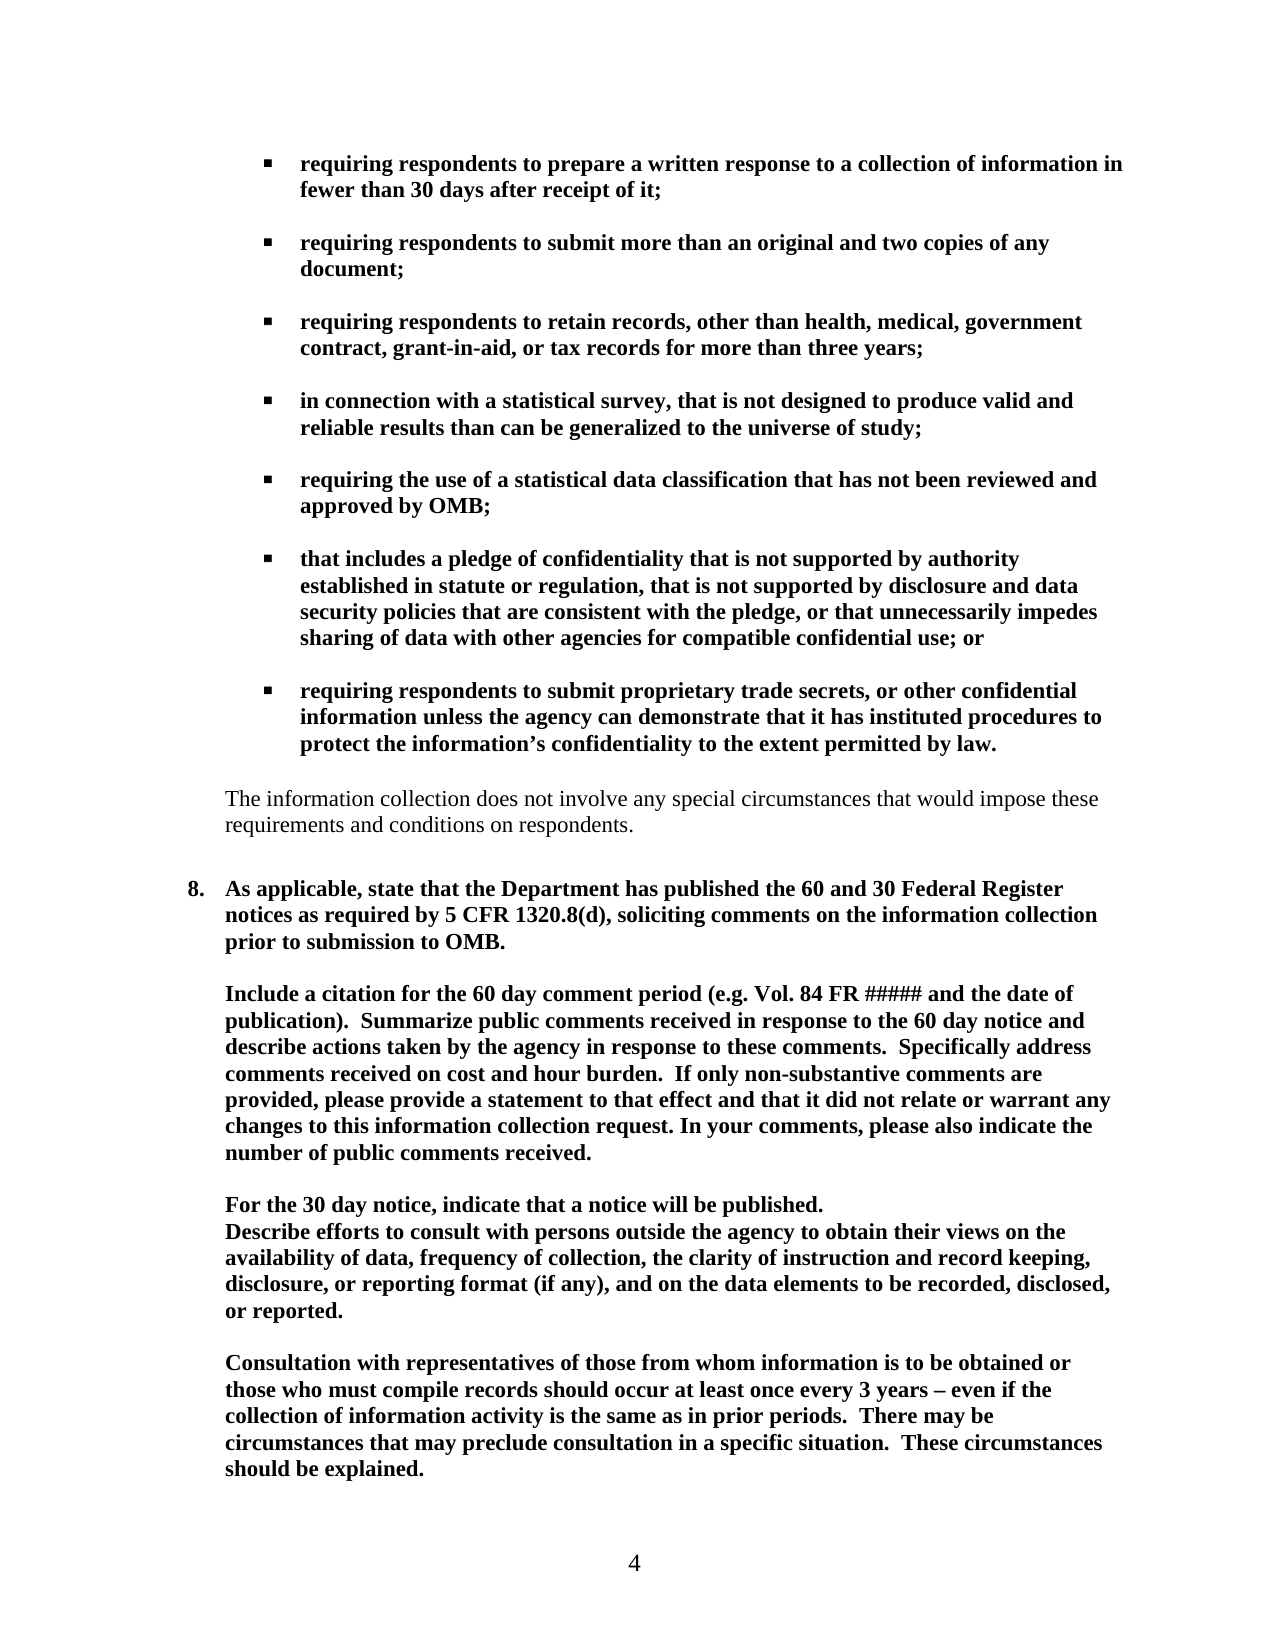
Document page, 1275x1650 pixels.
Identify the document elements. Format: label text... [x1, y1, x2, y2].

text Consultation with representatives of those from whom information is to be obtained or those who must compile records should occur at least once every 3 years – even if the collection of information activity is the same as in prior periods. There may be circumstances that may preclude consultation in a specific situation. These circumstances should be explained. [225, 1349, 1125, 1481]
list in connection with a statistical survey, that is not designed to produce valid and reliable results than can be generalized to the universe of study; [262, 387, 1125, 440]
list requiring respondents to prepare a written response to a collection of information in fewer than 30 days after receipt of it; [262, 150, 1125, 203]
list that includes a pledge of confidentiality that is not supported by authority established in statute or regulation, that is not supported by disclosure and data security policies that are consistent with the pledge, or that unnecessarily impedes sharing of data with other agencies for compatible confidential use; or [262, 545, 1125, 651]
list Include a citation for the 60 day comment period (e.g. Vol. 84 FR ##### and the date of publication). Summarize public comments received in response to the 60 day notice and describe actions taken by the agency in response to these comments. Specifically address comments received on cost and hour burden. If only non-substantive comments are provided, please provide a statement to that effect and that it did not relate or warrant any changes to this information collection request. In your comments, please also indicate the number of public comments received. [225, 981, 1125, 1165]
list requiring the use of a statistical data classification that has not been reviewed and approved by OMB; [262, 466, 1125, 519]
list requiring respondents to retain records, other than health, medical, government contract, grant-in-aid, or tax records for more than three years; [262, 308, 1125, 361]
text Describe efforts to consult with persons outside the agency to obtain their views on the availability of data, frequency of collection, the clarity of instruction and record keeping, disclosure, or reporting format (if any), and on the data elements to be recorded, disclosed, or reported. [225, 1218, 1125, 1323]
list requiring respondents to submit proprietary trade secrets, or other confidential information unless the agency can demonstrate that it has instituted procedures to protect the information’s confidentiality to the extent permitted by law. [262, 677, 1125, 756]
list requiring respondents to submit more than an original and two copies of any document; [262, 229, 1125, 282]
text The information collection does not involve any special circumstances that would impose these requirements and conditions on respondents. [225, 785, 1125, 838]
list As applicable, state that the Department has published the 60 and 30 Federal Register notices as required by 5 CFR 1320.8(d), soliciting comments on the information collection prior to submission to OMB. [187, 875, 1125, 954]
list For the 30 day notice, indicate that a notice will be published. [225, 1191, 1125, 1218]
